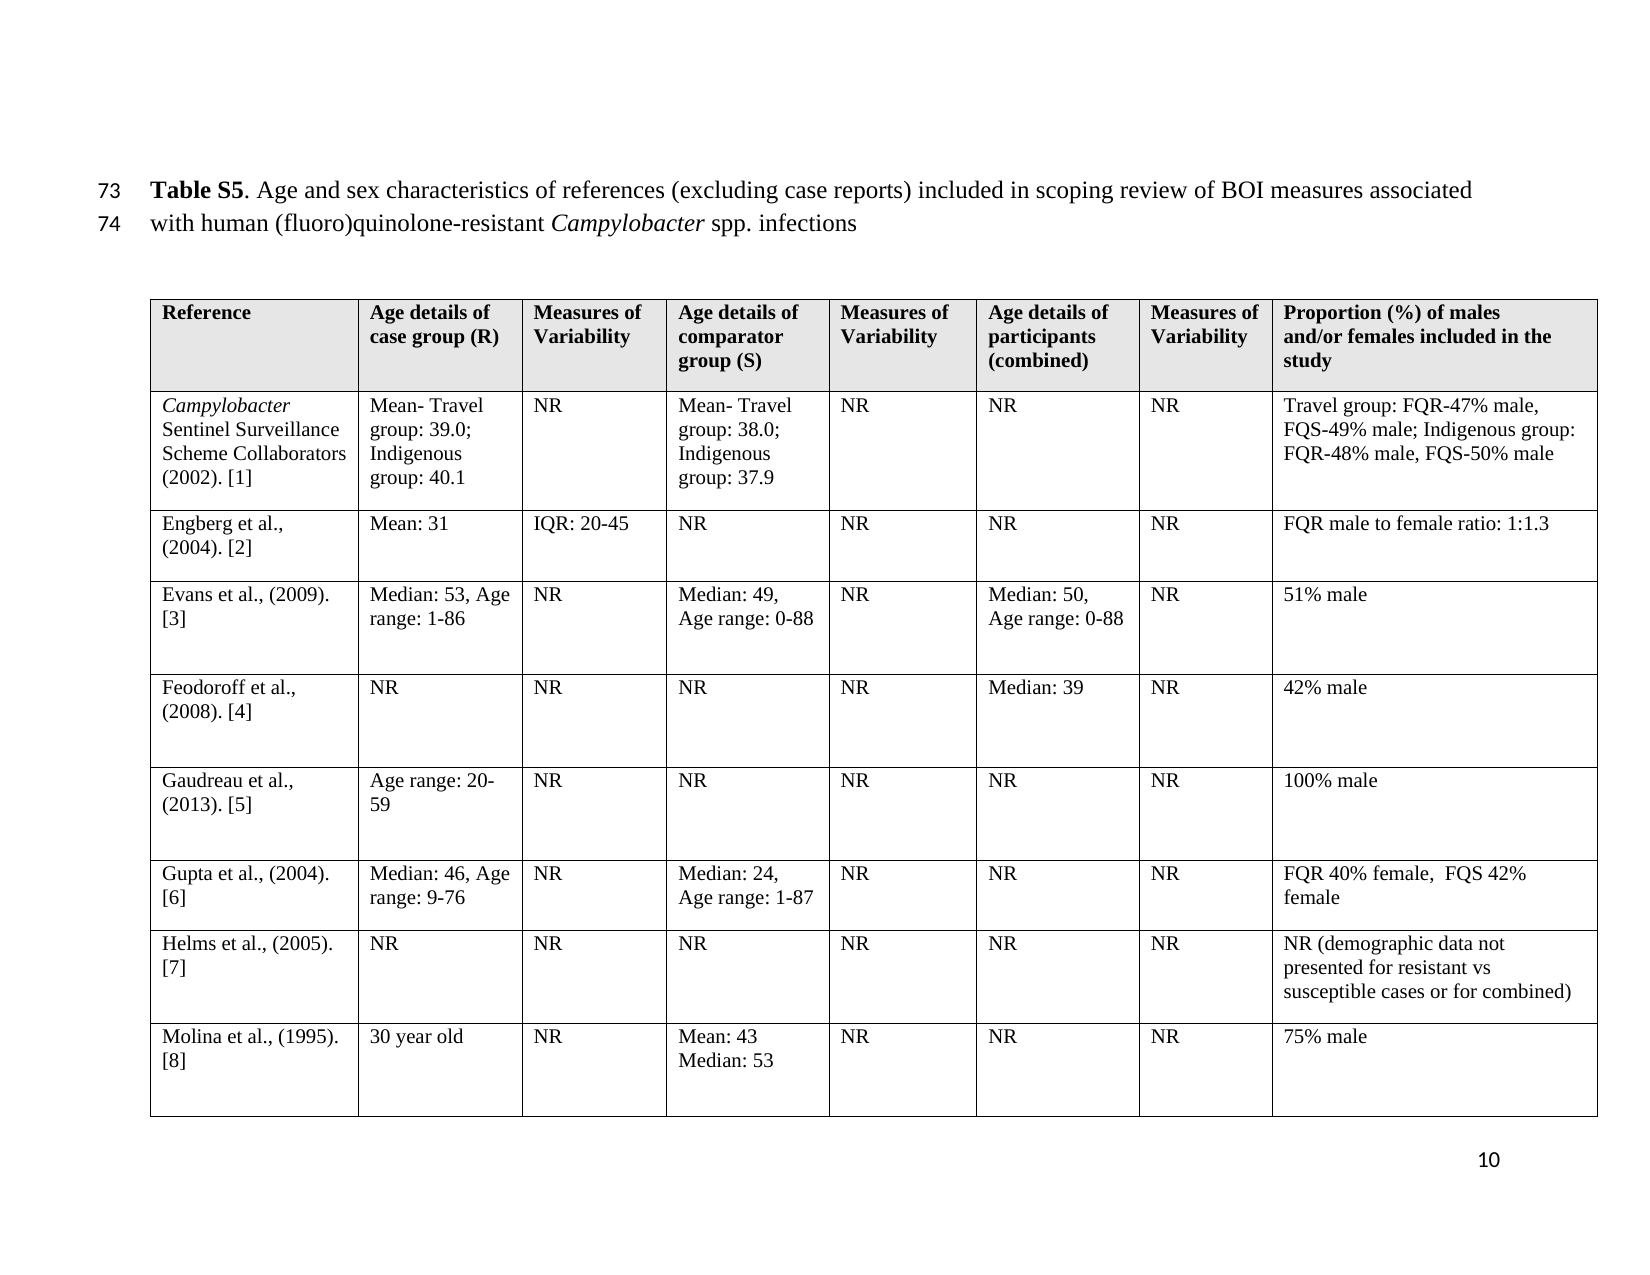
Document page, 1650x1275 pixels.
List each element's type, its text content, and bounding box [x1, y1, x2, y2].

table_cell IQR: 20-45 [523, 511, 666, 581]
table_cell Mean: 31 [359, 511, 522, 581]
table_header Measures of Variability [523, 300, 666, 391]
table_cell FQR male to female ratio: 1:1.3 [1273, 511, 1597, 581]
table_cell NR [523, 768, 666, 860]
table_cell NR [523, 392, 666, 509]
table_cell NR [830, 768, 976, 860]
table_cell NR [523, 582, 666, 674]
table_cell Molina et al., (1995). [8] [151, 1024, 358, 1116]
subtitle Table S5. Age and sex characteristics of references (excluding case reports) included in scoping review of BOI measures associated with human (fluoro)quinolone-resistant Campylobacter spp. infections [150, 175, 1500, 237]
table_cell Engberg et al., (2004). [2] [151, 511, 358, 581]
table_cell NR [830, 675, 976, 767]
table_cell Median: 46, Age range: 9-76 [359, 861, 522, 930]
table_cell NR [830, 861, 976, 930]
table_cell NR [977, 392, 1139, 509]
table_cell Mean- Travel group: 38.0; Indigenous group: 37.9 [667, 392, 829, 509]
table_cell NR [830, 582, 976, 674]
table_cell NR [830, 392, 976, 509]
table_cell Median: 49, Age range: 0-88 [667, 582, 829, 674]
table_cell NR [830, 931, 976, 1023]
table_cell Median: 50, Age range: 0-88 [977, 582, 1139, 674]
table_header Reference [151, 300, 358, 391]
table_cell NR [523, 675, 666, 767]
table_cell NR [977, 931, 1139, 1023]
table_cell NR [1140, 392, 1272, 509]
table_cell NR [1140, 768, 1272, 860]
table_header Age details of comparator group (S) [667, 300, 829, 391]
table_cell NR [977, 1024, 1139, 1116]
table_cell NR [1140, 931, 1272, 1023]
table_header Proportion (%) of males and/or females included in the study [1273, 300, 1597, 391]
table_cell 51% male [1273, 582, 1597, 674]
table_cell NR [523, 931, 666, 1023]
table_cell Mean: 43 Median: 53 [667, 1024, 829, 1116]
table_cell NR [830, 511, 976, 581]
table_cell Travel group: FQR-47% male, FQS-49% male; Indigenous group: FQR-48% male, FQS-50% male [1273, 392, 1597, 509]
table_cell NR [1140, 582, 1272, 674]
table_cell NR [977, 861, 1139, 930]
table_cell Feodoroff et al., (2008). [4] [151, 675, 358, 767]
table_cell NR [667, 768, 829, 860]
table_header Age details of participants (combined) [977, 300, 1139, 391]
table_header Age details of case group (R) [359, 300, 522, 391]
table_cell Evans et al., (2009). [3] [151, 582, 358, 674]
table_cell Median: 39 [977, 675, 1139, 767]
table_cell Gupta et al., (2004). [6] [151, 861, 358, 930]
table_header Measures of Variability [1140, 300, 1272, 391]
table_header Measures of Variability [830, 300, 976, 391]
table_cell Gaudreau et al., (2013). [5] [151, 768, 358, 860]
table_cell NR [830, 1024, 976, 1116]
table_cell FQR 40% female, FQS 42% female [1273, 861, 1597, 930]
table_cell NR [359, 931, 522, 1023]
table_cell NR (demographic data not presented for resistant vs susceptible cases or for combined) [1273, 931, 1597, 1023]
table_cell NR [977, 768, 1139, 860]
table_cell NR [1140, 1024, 1272, 1116]
table_cell NR [1140, 511, 1272, 581]
table_cell NR [359, 675, 522, 767]
table_cell NR [523, 861, 666, 930]
table_cell NR [667, 675, 829, 767]
table_cell NR [667, 511, 829, 581]
table_cell NR [1140, 861, 1272, 930]
table_cell Mean- Travel group: 39.0; Indigenous group: 40.1 [359, 392, 522, 509]
table_cell 75% male [1273, 1024, 1597, 1116]
table_cell NR [977, 511, 1139, 581]
table_cell 42% male [1273, 675, 1597, 767]
table_cell Age range: 20-59 [359, 768, 522, 860]
table_cell 30 year old [359, 1024, 522, 1116]
table_cell NR [1140, 675, 1272, 767]
table_cell Campylobacter Sentinel Surveillance Scheme Collaborators (2002). [1] [151, 392, 358, 509]
table_cell Median: 53, Age range: 1-86 [359, 582, 522, 674]
table_cell NR [667, 931, 829, 1023]
table_cell Median: 24, Age range: 1-87 [667, 861, 829, 930]
table_cell NR [523, 1024, 666, 1116]
table_cell 100% male [1273, 768, 1597, 860]
table_cell Helms et al., (2005). [7] [151, 931, 358, 1023]
